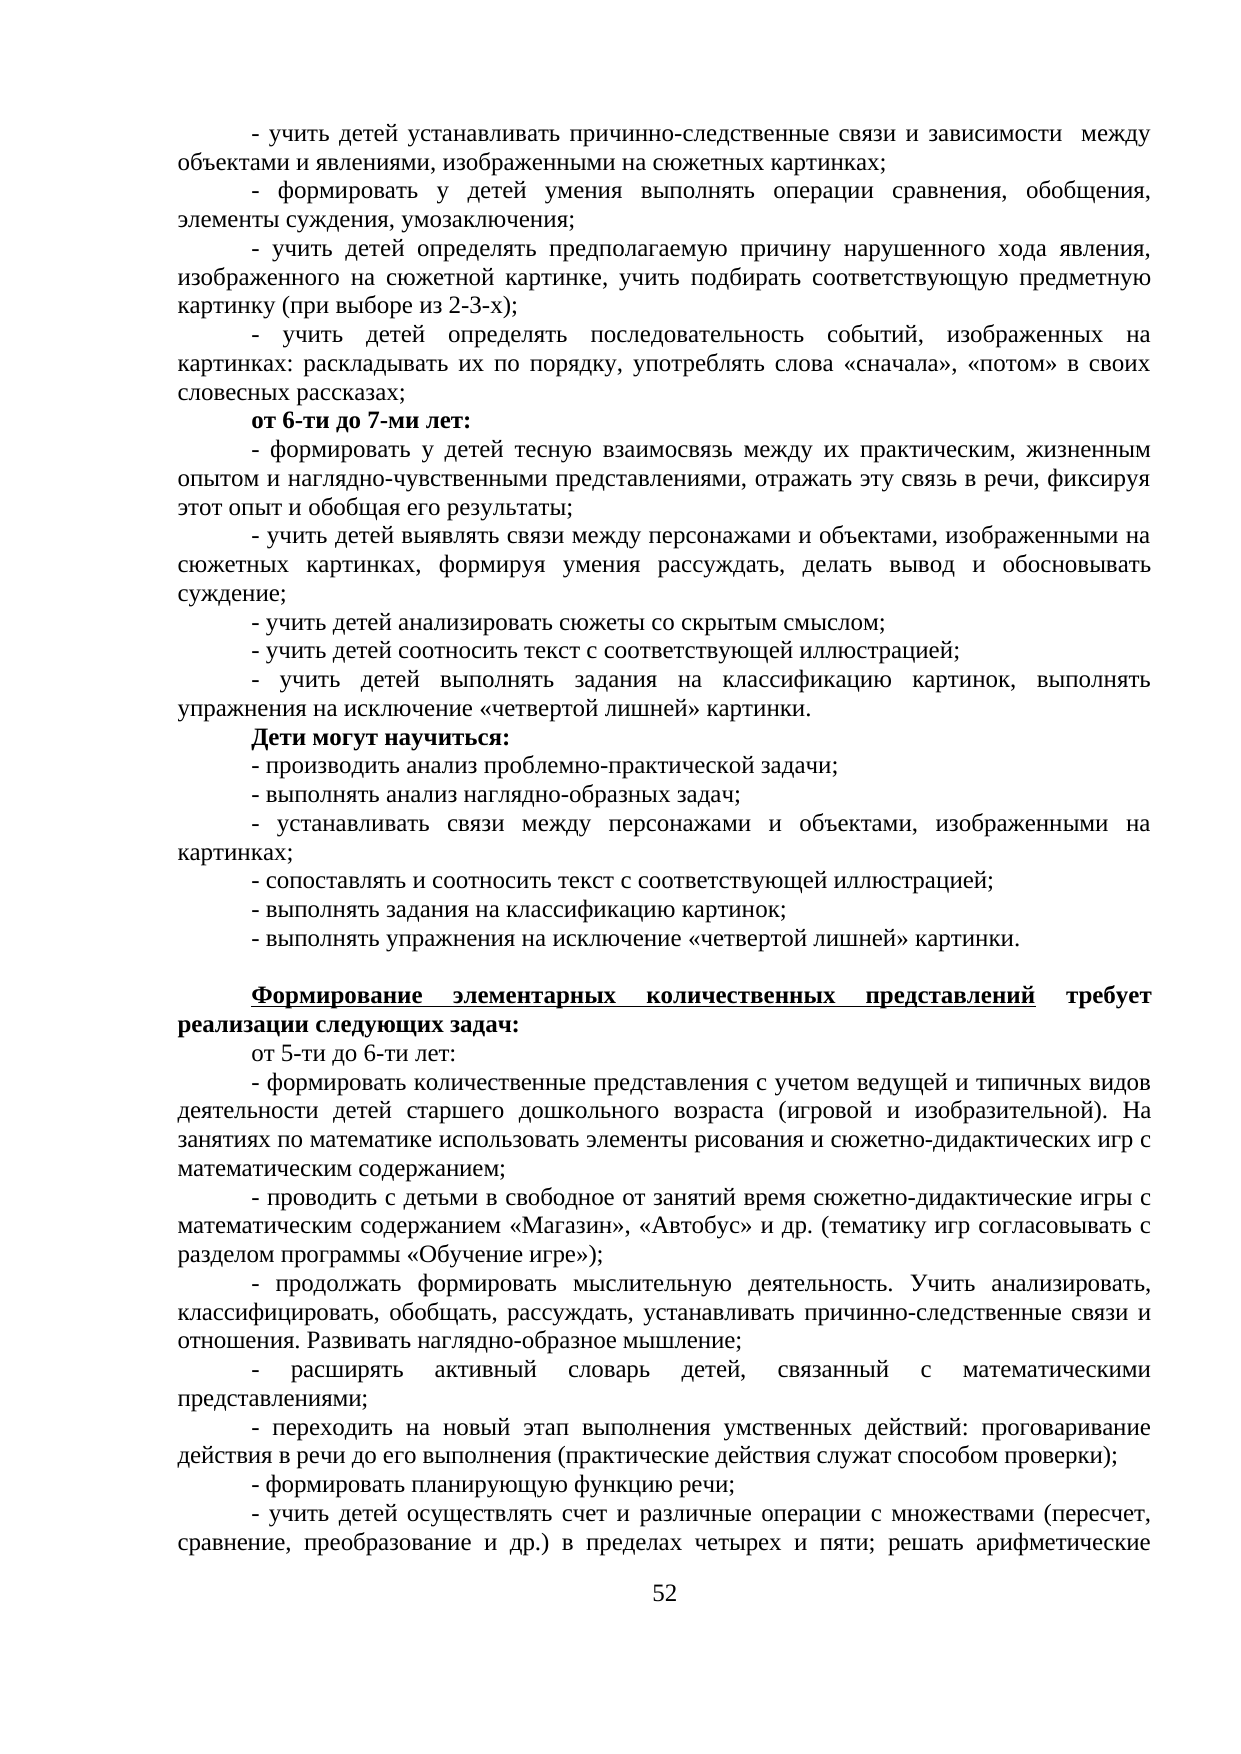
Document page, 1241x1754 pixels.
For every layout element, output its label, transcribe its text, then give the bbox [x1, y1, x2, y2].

text - формировать у детей умения выполнять операции сравнения, обобщения, элементы суждения, умозаключения; [177, 176, 1152, 233]
text - учить детей выявлять связи между персонажами и объектами, изображенными на сюжетных картинках, формируя умения рассуждать, делать вывод и обосновывать суждение; [177, 521, 1152, 607]
text - учить детей анализировать сюжеты со скрытым смыслом; [177, 607, 1152, 636]
text - учить детей определять предполагаемую причину нарушенного хода явления, изображенного на сюжетной картинке, учить подбирать соответствующую предметную картинку (при выборе из 2-3-х); [177, 233, 1152, 319]
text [177, 1498, 1152, 1556]
text - устанавливать связи между персонажами и объектами, изображенными на картинках; [177, 808, 1152, 866]
text - формировать количественные представления с учетом ведущей и типичных видов деятельности детей старшего дошкольного возраста (игровой и изобразительной). На занятиях по математике использовать элементы рисования и сюжетно-дидактических игр с математическим содержанием; [177, 1067, 1152, 1182]
text - выполнять задания на классификацию картинок; [177, 894, 1152, 923]
text - выполнять упражнения на исключение «четвертой лишней» картинки. [177, 923, 1152, 952]
text - учить детей устанавливать причинно-следственные связи и зависимости между объектами и явлениями, изображенными на сюжетных картинках; [177, 118, 1152, 176]
text от 5-ти до 6-ти лет: [177, 1038, 1152, 1067]
text - сопоставлять и соотносить текст с соответствующей иллюстрацией; [177, 866, 1152, 894]
text - выполнять анализ наглядно-образных задач; [177, 779, 1152, 808]
text - производить анализ проблемно-практической задачи; [177, 751, 1152, 779]
text - расширять активный словарь детей, связанный с математическими представлениями; [177, 1354, 1152, 1412]
text Дети могут научиться: [177, 722, 1152, 751]
text Формирование элементарных количественных представлений требует реализации следующих задач: [177, 981, 1152, 1038]
text - проводить с детьми в свободное от занятий время сюжетно-дидактические игры с математическим содержанием «Магазин», «Автобус» и др. (тематику игр согласовывать с разделом программы «Обучение игре»); [177, 1182, 1152, 1268]
text - учить детей выполнять задания на классификацию картинок, выполнять упражнения на исключение «четвертой лишней» картинки. [177, 664, 1152, 722]
text - учить детей соотносить текст с соответствующей иллюстрацией; [177, 636, 1152, 664]
text - переходить на новый этап выполнения умственных действий: проговаривание действия в речи до его выполнения (практические действия служат способом проверки); [177, 1412, 1152, 1469]
text - формировать планирующую функцию речи; [177, 1469, 1152, 1498]
text - учить детей определять последовательность событий, изображенных на картинках: раскладывать их по порядку, употреблять слова «сначала», «потом» в своих словесных рассказах; [177, 319, 1152, 406]
text - продолжать формировать мыслительную деятельность. Учить анализировать, классифицировать, обобщать, рассуждать, устанавливать причинно-следственные связи и отношения. Развивать наглядно-образное мышление; [177, 1268, 1152, 1354]
text - формировать у детей тесную взаимосвязь между их практическим, жизненным опытом и наглядно-чувственными представлениями, отражать эту связь в речи, фиксируя этот опыт и обобщая его результаты; [177, 434, 1152, 521]
text от 6-ти до 7-ми лет: [177, 406, 1152, 434]
